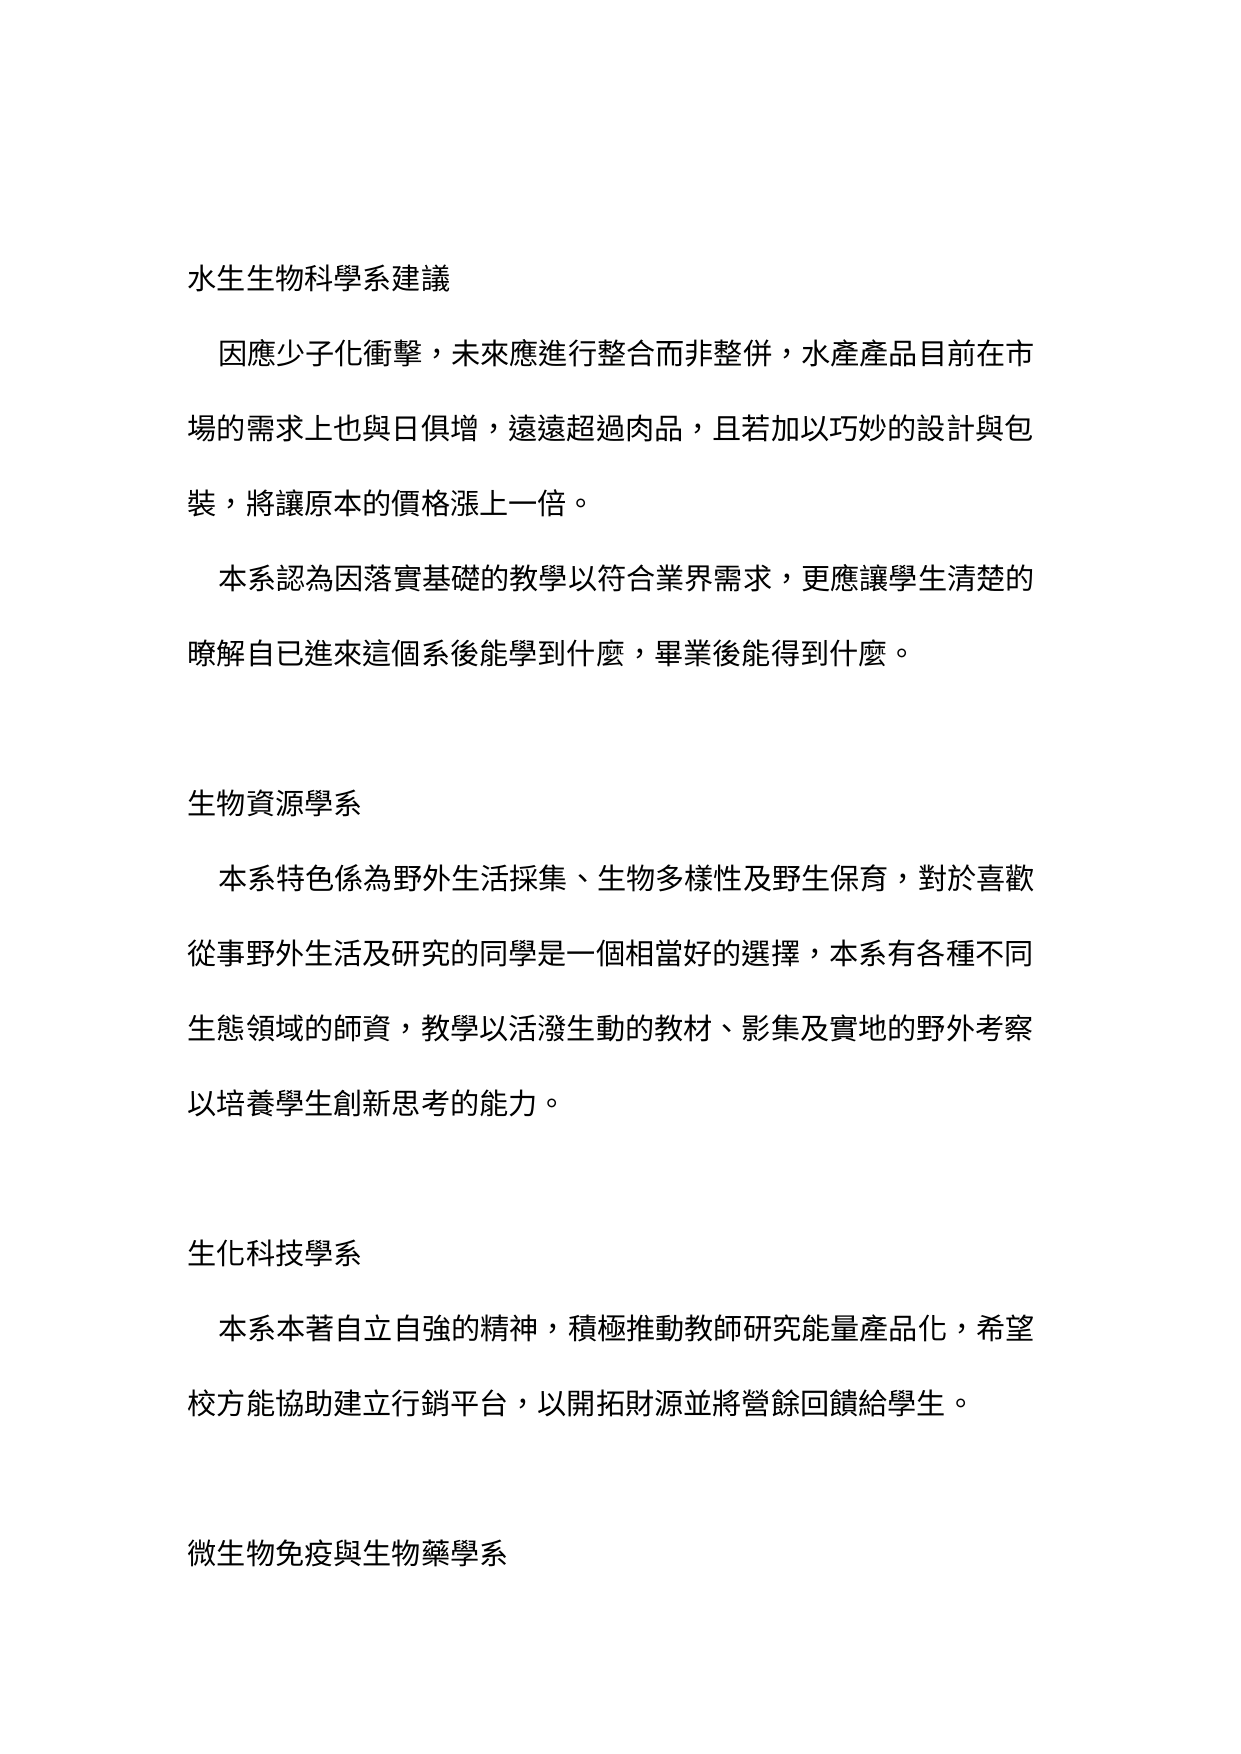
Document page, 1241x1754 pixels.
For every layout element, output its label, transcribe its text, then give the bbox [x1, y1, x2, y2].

text 本系認為因落實基礎的教學以符合業界需求，更應讓學生清楚的暸解自已進來這個系後能學到什麼，畢業後能得到什麼。 [187, 539, 1053, 689]
text 本系特色係為野外生活採集、生物多樣性及野生保育，對於喜歡從事野外生活及研究的同學是一個相當好的選擇，本系有各種不同生態領域的師資，教學以活潑生動的教材、影集及實地的野外考察以培養學生創新思考的能力。 [187, 839, 1053, 1139]
text 因應少子化衝擊，未來應進行整合而非整併，水產產品目前在市場的需求上也與日俱增，遠遠超過肉品，且若加以巧妙的設計與包裝，將讓原本的價格漲上一倍。 [187, 314, 1053, 539]
text 本系本著自立自強的精神，積極推動教師研究能量產品化，希望校方能協助建立行銷平台，以開拓財源並將營餘回饋給學生。 [187, 1289, 1053, 1439]
text 生化科技學系 [187, 1214, 1053, 1289]
text 生物資源學系 [187, 764, 1053, 839]
text 水生生物科學系建議 [187, 239, 1053, 314]
text 微生物免疫與生物藥學系 [187, 1514, 1053, 1589]
